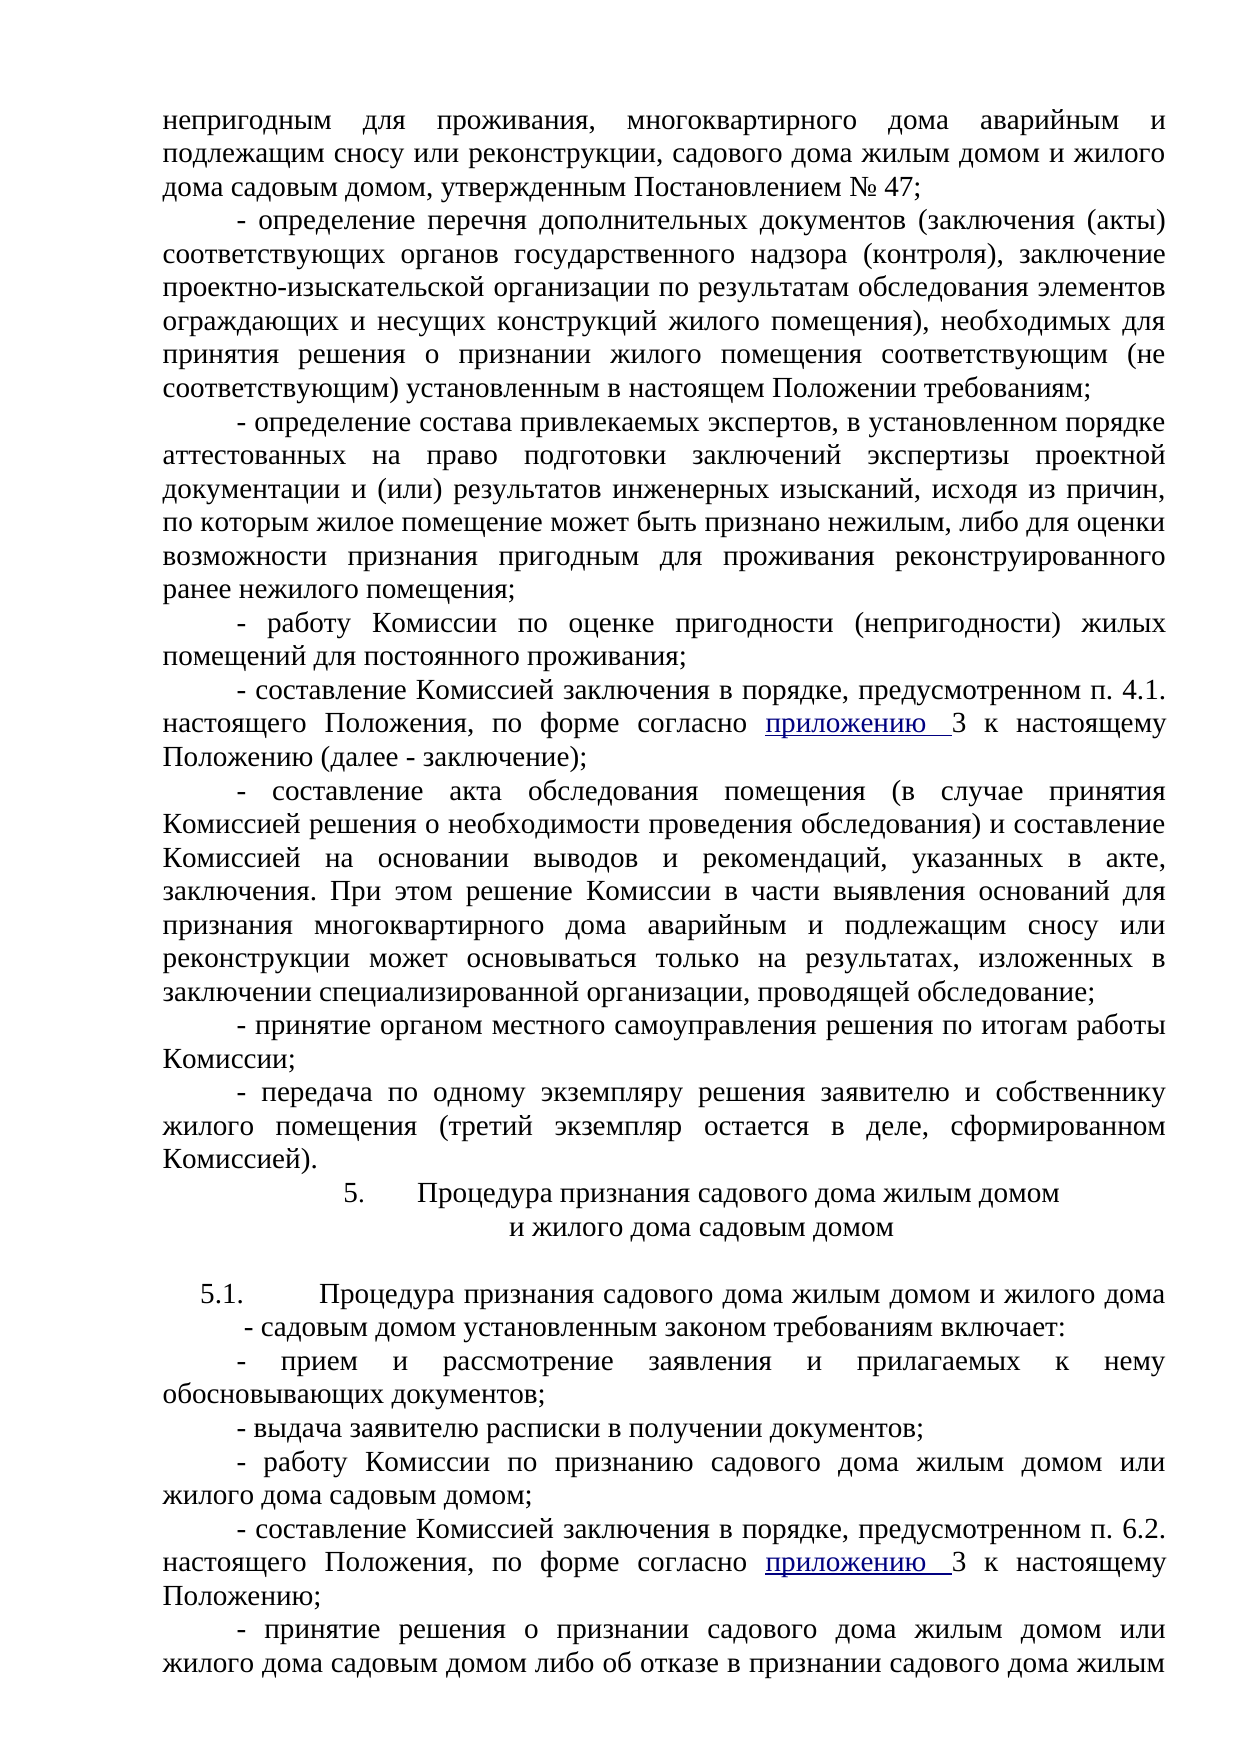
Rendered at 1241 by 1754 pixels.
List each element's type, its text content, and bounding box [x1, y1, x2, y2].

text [162, 1611, 1167, 1678]
text - работу Комиссии по оценке пригодности (непригодности) жилых помещений для постоянного проживания; [162, 605, 1167, 672]
text - работу Комиссии по признанию садового дома жилым домом или жилого дома садовым домом; [162, 1444, 1167, 1511]
text - определение состава привлекаемых экспертов, в установленном порядке аттестованных на право подготовки заключений экспертизы проектной документации и (или) результатов инженерных изысканий, исходя из причин, по которым жилое помещение может быть признано нежилым, либо для оценки возможности признания пригодным для проживания реконструированного ранее нежилого помещения; [162, 404, 1167, 605]
list Процедура признания садового дома жилым домом [162, 1175, 1167, 1209]
list Процедура признания садового дома жилым домом и жилого дома - садовым домом установленным законом требованиям включает: [200, 1276, 1167, 1343]
text - выдача заявителю расписки в получении документов; [162, 1410, 1167, 1444]
text - прием и рассмотрение заявления и прилагаемых к нему обосновывающих документов; [162, 1343, 1167, 1410]
text - составление акта обследования помещения (в случае принятия Комиссией решения о необходимости проведения обследования) и составление Комиссией на основании выводов и рекомендаций, указанных в акте, заключения. При этом решение Комиссии в части выявления оснований для признания многоквартирного дома аварийным и подлежащим сносу или реконструкции может основываться только на результатах, изложенных в заключении специализированной организации, проводящей обследование; [162, 773, 1167, 1007]
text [162, 102, 1167, 202]
text - передача по одному экземпляру решения заявителю и собственнику жилого помещения (третий экземпляр остается в деле, сформированном Комиссией). [162, 1074, 1167, 1175]
text - принятие органом местного самоуправления решения по итогам работы Комиссии; [162, 1007, 1167, 1074]
text - определение перечня дополнительных документов (заключения (акты) соответствующих органов государственного надзора (контроля), заключение проектно-изыскательской организации по результатам обследования элементов ограждающих и несущих конструкций жилого помещения), необходимых для принятия решения о признании жилого помещения соответствующим (не соответствующим) установленным в настоящем Положении требованиям; [162, 202, 1167, 404]
text - составление Комиссией заключения в порядке, предусмотренном п. 4.1. настоящего Положения, по форме согласно приложению 3 к настоящему Положению (далее - заключение); [162, 672, 1167, 773]
text и жилого дома садовым домом [162, 1209, 1167, 1242]
text - составление Комиссией заключения в порядке, предусмотренном п. 6.2. настоящего Положения, по форме согласно приложению 3 к настоящему Положению; [162, 1511, 1167, 1611]
